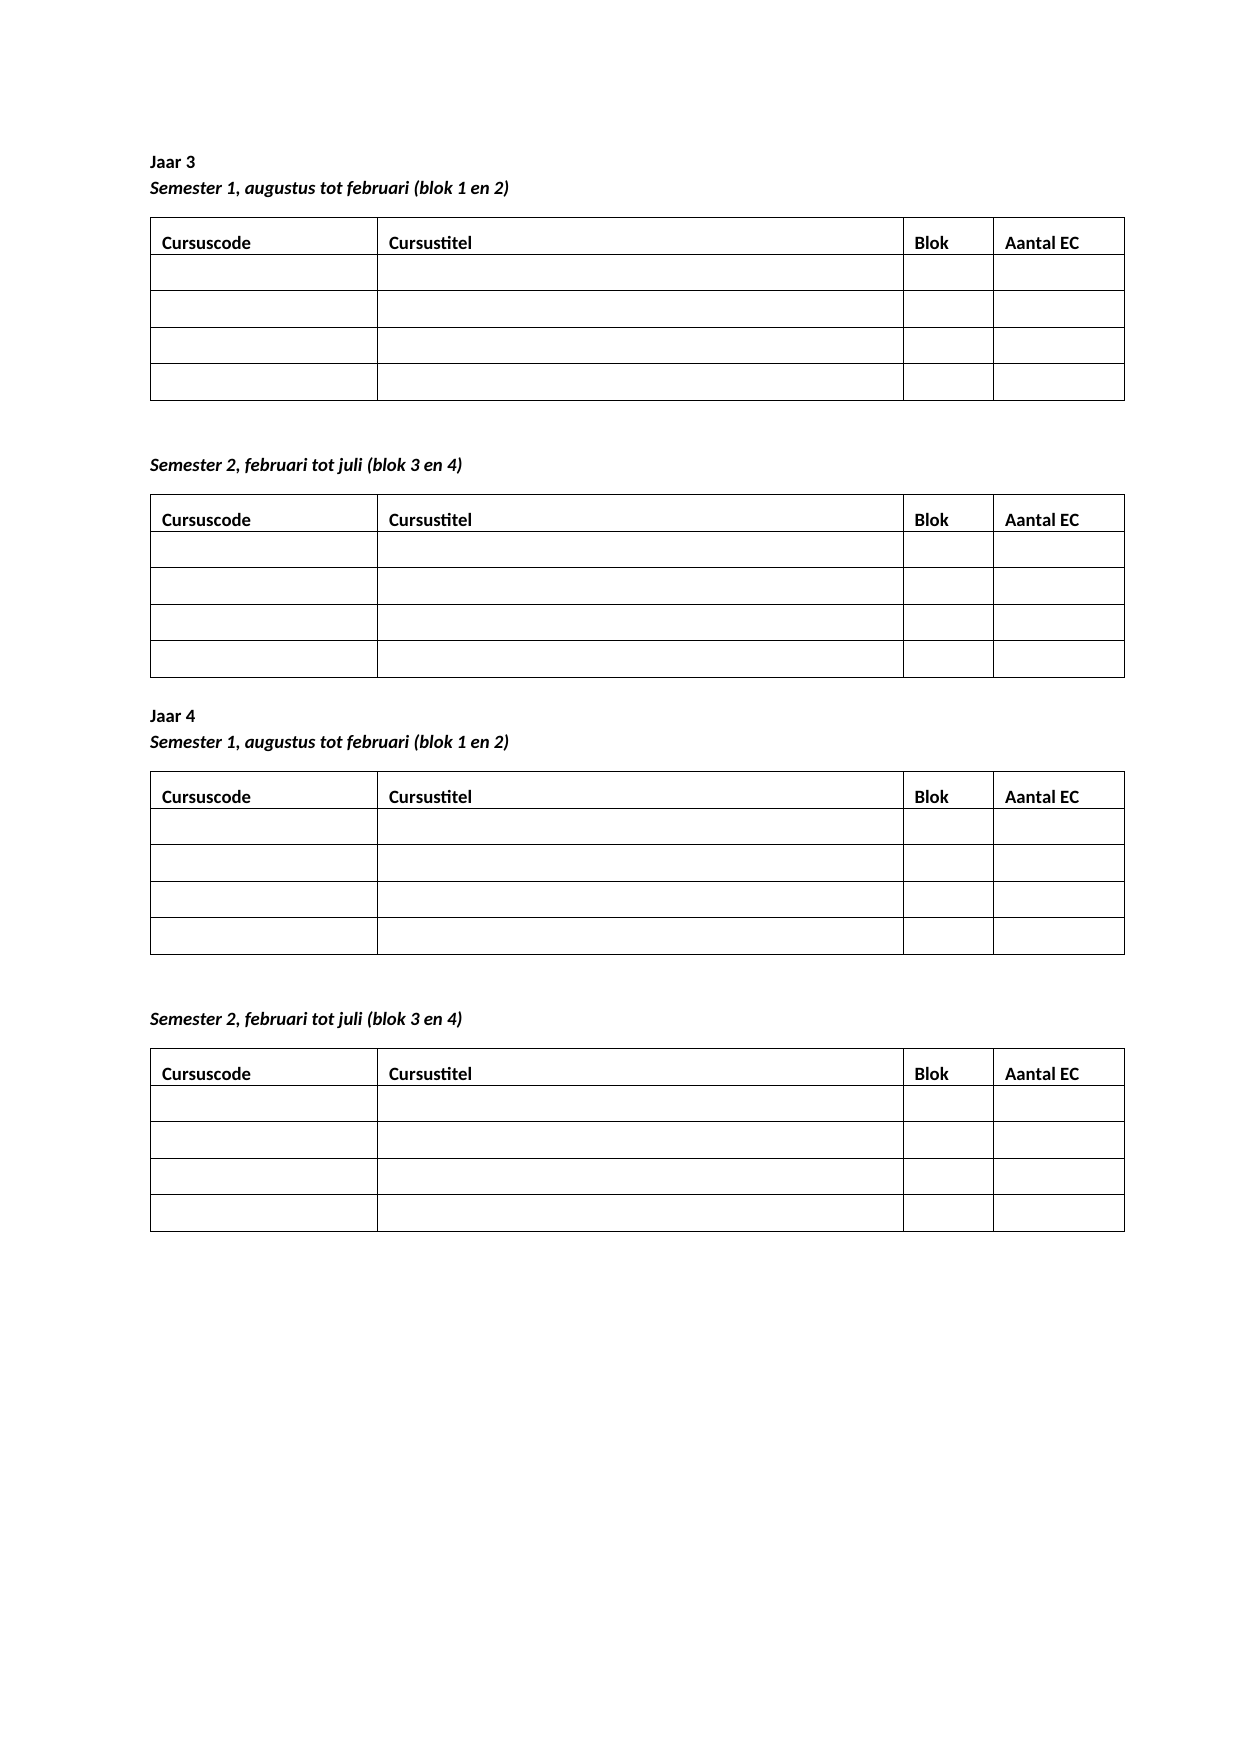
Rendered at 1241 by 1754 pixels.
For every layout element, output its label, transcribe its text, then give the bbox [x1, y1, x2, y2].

table_cell [994, 255, 1124, 290]
table_cell [378, 328, 903, 363]
table_cell [378, 605, 903, 640]
table_header Cursustitel [378, 772, 903, 808]
table_cell [378, 845, 903, 881]
table_header Cursuscode [151, 1049, 377, 1085]
table_cell [151, 605, 377, 640]
table_cell [378, 1086, 903, 1121]
table_header Cursustitel [378, 218, 903, 254]
table_header Cursuscode [151, 218, 377, 254]
table_header Cursustitel [378, 1049, 903, 1085]
table_header Blok [904, 218, 993, 254]
table_cell [994, 882, 1124, 917]
table_cell [994, 568, 1124, 604]
table_cell [994, 291, 1124, 327]
text Semester 1, augustus tot februari (blok 1 en 2) [150, 730, 1090, 753]
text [150, 453, 1090, 476]
table_cell [994, 845, 1124, 881]
table_cell [904, 605, 993, 640]
table_cell [151, 1086, 377, 1121]
table_cell [904, 809, 993, 844]
text Semester 1, augustus tot februari (blok 1 en 2) [150, 176, 1090, 199]
table_cell [994, 1159, 1124, 1194]
table_cell [378, 364, 903, 399]
table_cell [378, 291, 903, 327]
table_header Aantal EC [994, 495, 1124, 531]
table_cell [151, 328, 377, 363]
table_header Cursustitel [378, 495, 903, 531]
table_cell [151, 641, 377, 677]
table_cell [904, 1159, 993, 1194]
table_cell [994, 1086, 1124, 1121]
table_cell [904, 328, 993, 363]
table_cell [994, 918, 1124, 953]
table_cell [994, 809, 1124, 844]
table_cell [904, 532, 993, 567]
table_cell [378, 568, 903, 604]
table_cell [994, 532, 1124, 567]
table_header Aantal EC [994, 1049, 1124, 1085]
table_cell [904, 291, 993, 327]
text Jaar 4 [150, 704, 1090, 727]
table_cell [151, 568, 377, 604]
table_cell [994, 1195, 1124, 1231]
table_cell [994, 364, 1124, 399]
table_header Cursuscode [151, 772, 377, 808]
table_cell [151, 1122, 377, 1158]
table_cell [994, 1122, 1124, 1158]
table_cell [904, 918, 993, 953]
table_header Blok [904, 1049, 993, 1085]
table_cell [151, 1159, 377, 1194]
table_cell [994, 328, 1124, 363]
table_cell [151, 291, 377, 327]
table_cell [151, 845, 377, 881]
table_cell [151, 1195, 377, 1231]
table_cell [904, 1122, 993, 1158]
table_cell [994, 641, 1124, 677]
table_cell [151, 882, 377, 917]
table_cell [151, 255, 377, 290]
table_header Blok [904, 772, 993, 808]
table_header Aantal EC [994, 772, 1124, 808]
table_cell [151, 809, 377, 844]
table_cell [151, 918, 377, 953]
table_cell [378, 882, 903, 917]
table_cell [904, 1195, 993, 1231]
table_header Cursuscode [151, 495, 377, 531]
text Jaar 3 [150, 150, 1090, 173]
table_cell [904, 641, 993, 677]
table_cell [904, 568, 993, 604]
text Semester 2, februari tot juli (blok 3 en 4) [150, 1007, 1090, 1030]
table_cell [904, 364, 993, 399]
table_cell [904, 882, 993, 917]
table_cell [378, 255, 903, 290]
table_cell [378, 1122, 903, 1158]
table_cell [904, 1086, 993, 1121]
table_cell [378, 641, 903, 677]
table_cell [378, 532, 903, 567]
table_cell [378, 918, 903, 953]
table_header Blok [904, 495, 993, 531]
table_cell [378, 809, 903, 844]
table_cell [378, 1195, 903, 1231]
table_cell [994, 605, 1124, 640]
table_cell [151, 364, 377, 399]
table_cell [904, 255, 993, 290]
table_cell [151, 532, 377, 567]
table_cell [904, 845, 993, 881]
table_cell [378, 1159, 903, 1194]
table_header Aantal EC [994, 218, 1124, 254]
